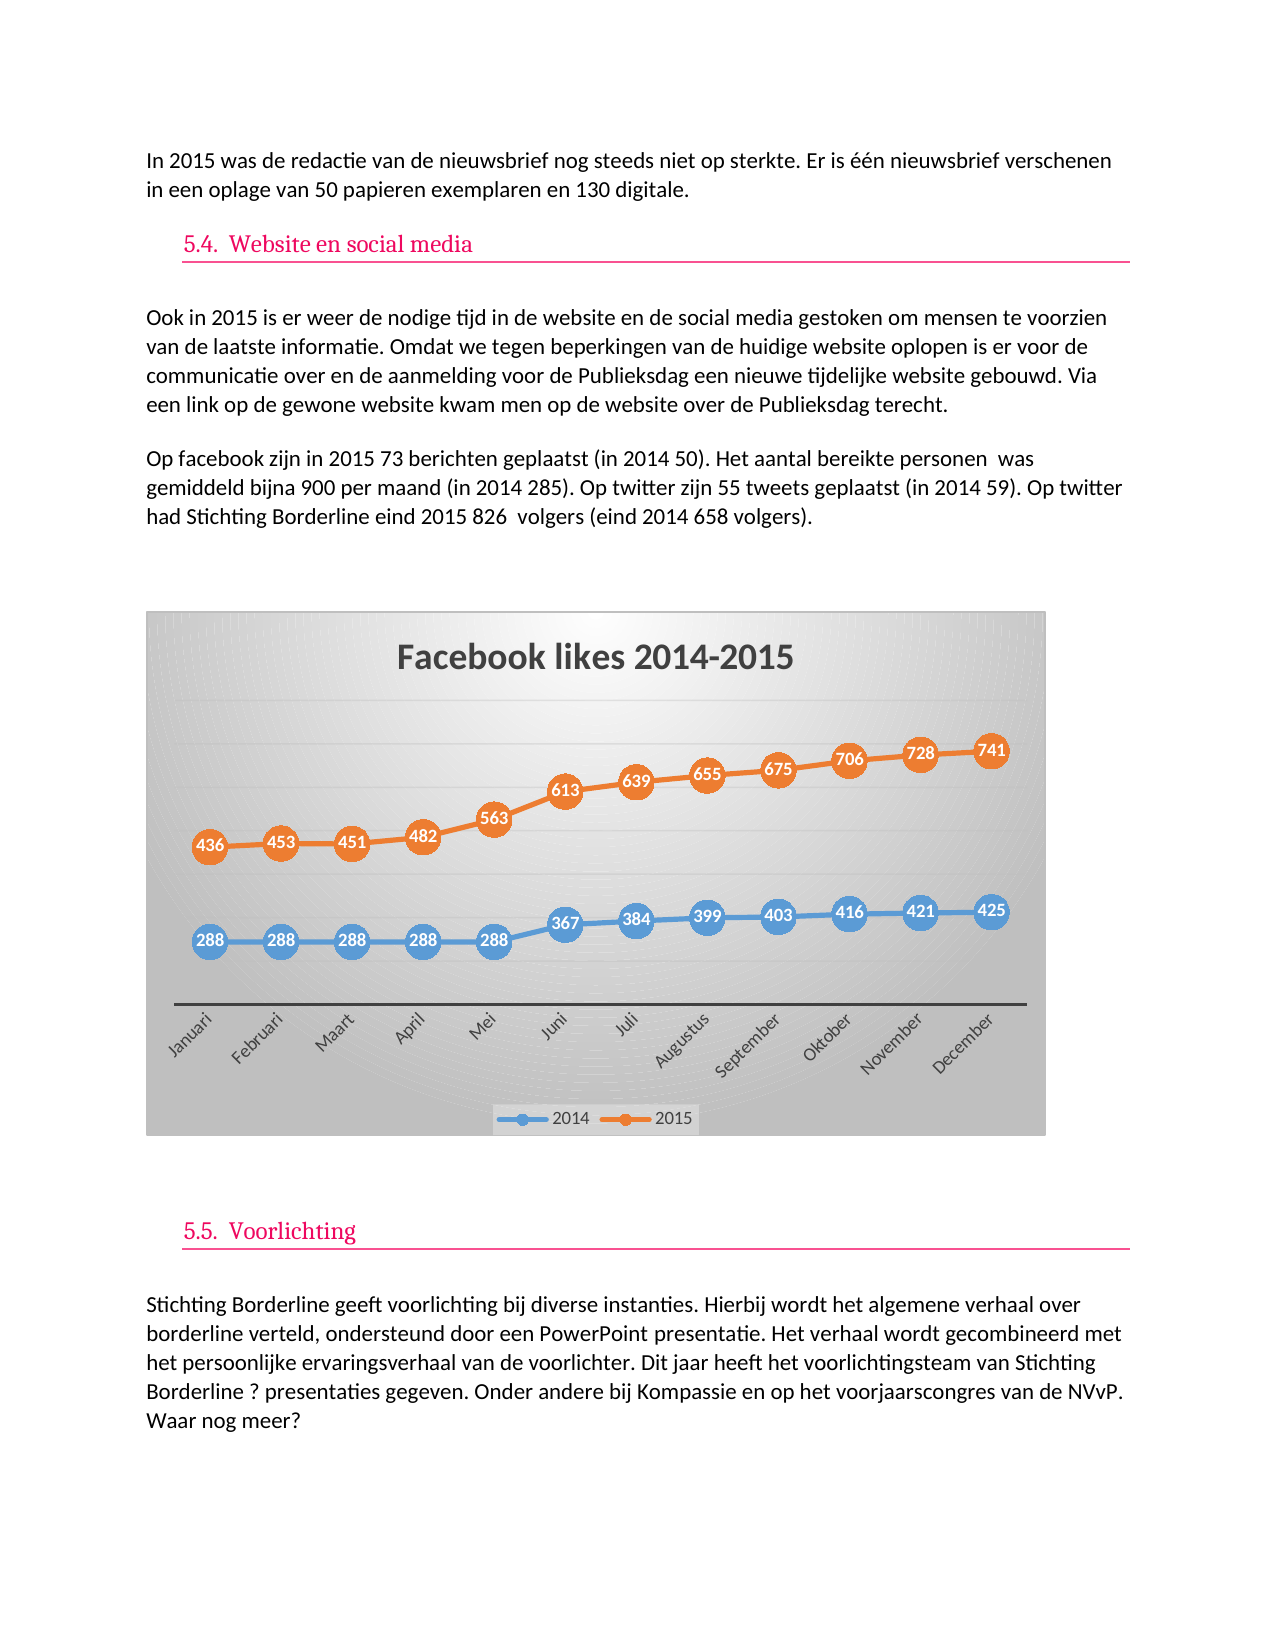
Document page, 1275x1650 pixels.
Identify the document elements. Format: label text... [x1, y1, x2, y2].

text Op facebook zijn in 2015 73 berichten geplaatst (in 2014 50). Het aantal bereikte personen was gemiddeld bijna 900 per maand (in 2014 285). Op twitter zijn 55 tweets geplaatst (in 2014 59). Op twitter had Stichting Borderline eind 2015 826 volgers (eind 2014 658 volgers). [146, 444, 1126, 530]
subtitle Voorlichting [183, 1217, 1126, 1245]
text In 2015 was de redactie van de nieuwsbrief nog steeds niet op sterkte. Er is één nieuwsbrief verschenen in een oplage van 50 papieren exemplaren en 130 digitale. [146, 147, 1126, 203]
text Ook in 2015 is er weer de nodige tijd in de website en de social media gestoken om mensen te voorzien van de laatste informatie. Omdat we tegen beperkingen van de huidige website oplopen is er voor de communicatie over en de aanmelding voor de Publieksdag een nieuwe tijdelijke website gebouwd. Via een link op de gewone website kwam men op de website over de Publieksdag terecht. [146, 303, 1126, 418]
subtitle Website en social media [183, 230, 1126, 258]
text Stichting Borderline geeft voorlichting bij diverse instanties. Hierbij wordt het algemene verhaal over borderline verteld, ondersteund door een PowerPoint presentatie. Het verhaal wordt gecombineerd met het persoonlijke ervaringsverhaal van de voorlichter. Dit jaar heeft het voorlichtingsteam van Stichting Borderline ? presentaties gegeven. Onder andere bij Kompassie en op het voorjaarscongres van de NVvP. Waar nog meer? [146, 1290, 1126, 1434]
